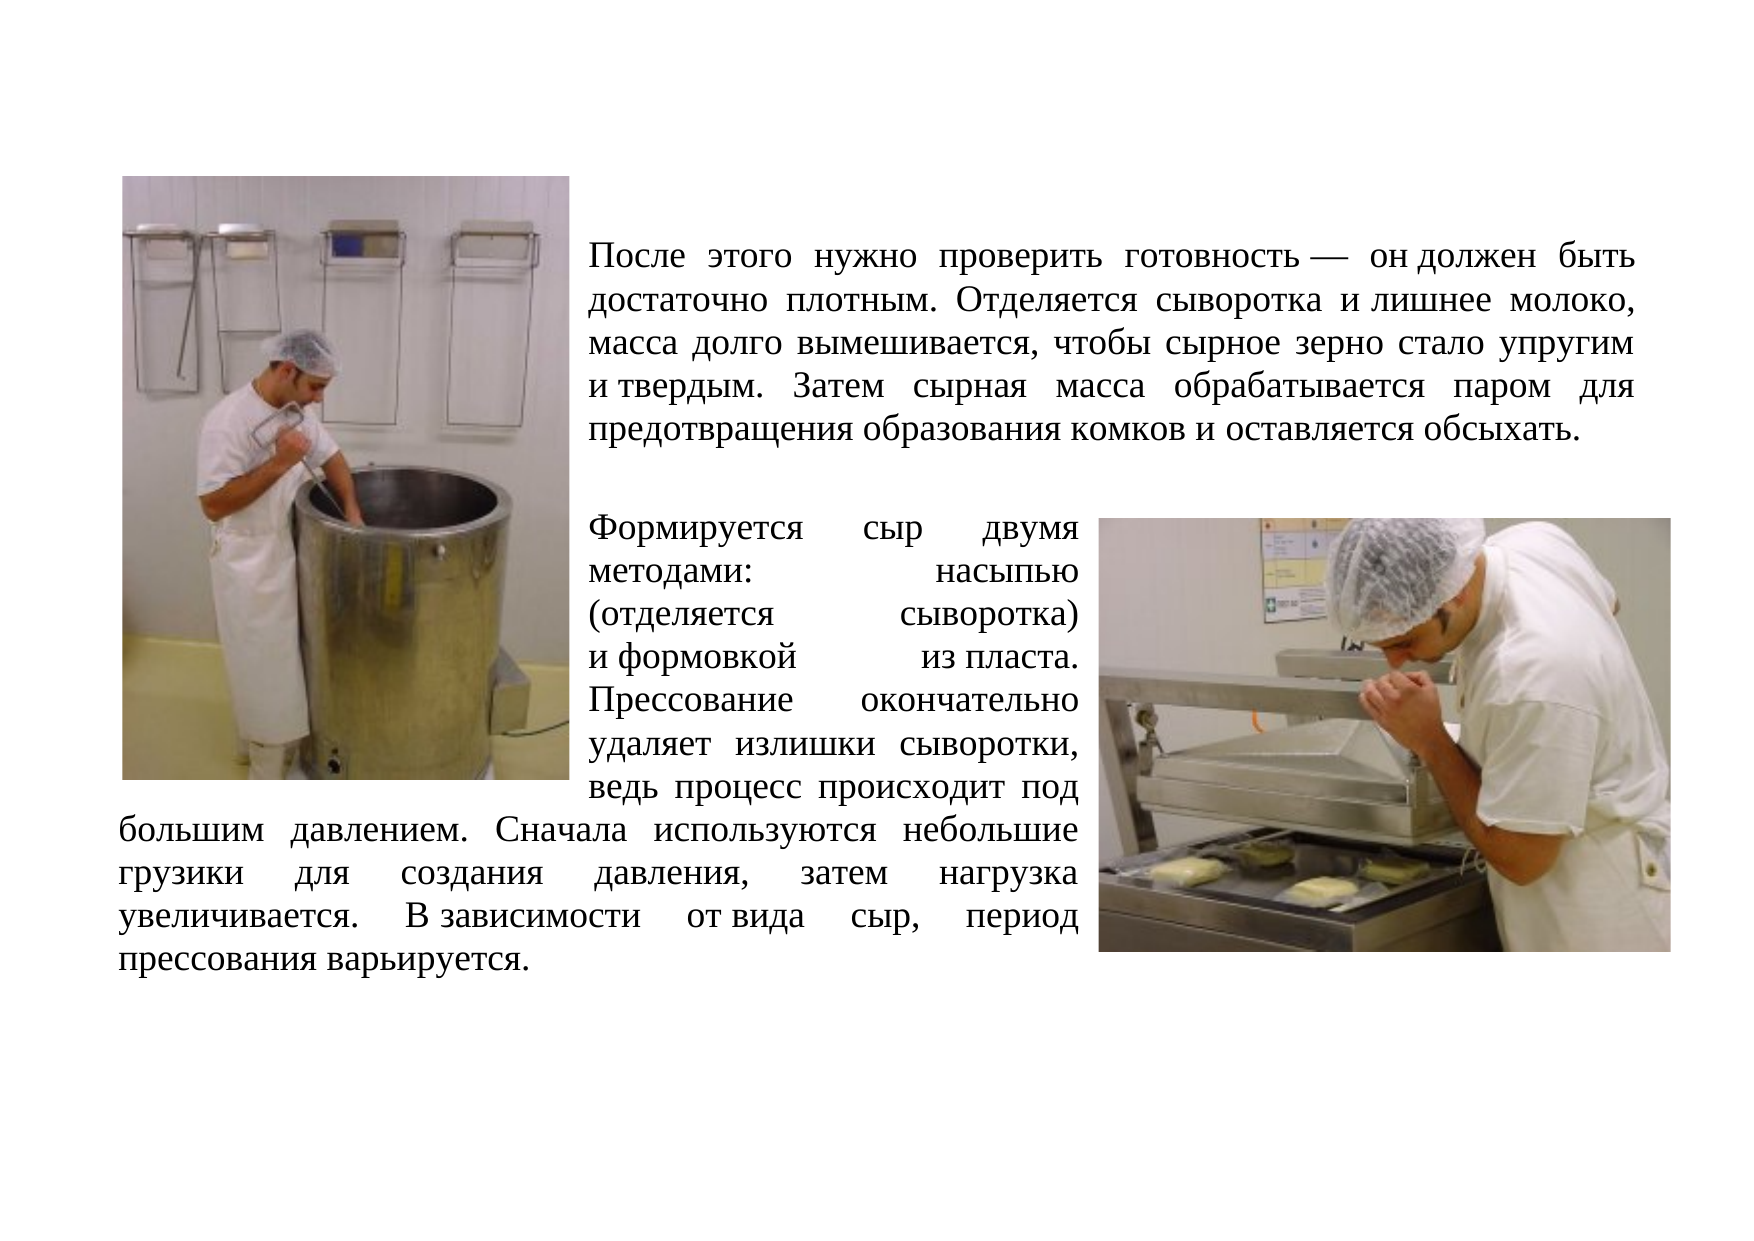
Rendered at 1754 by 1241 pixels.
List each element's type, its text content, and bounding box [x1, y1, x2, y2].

picture [119, 176, 568, 776]
text После этого нужно проверить готовность — он должен быть достаточно плотным. Отделяется сыворотка и лишнее молоко, масса долго вымешивается, чтобы сырное зерно стало упругим и твердым. Затем сырная масса обрабатывается паром для предотвращения образования комков и оставляется обсыхать. [568, 233, 1636, 448]
picture [1095, 518, 1669, 951]
